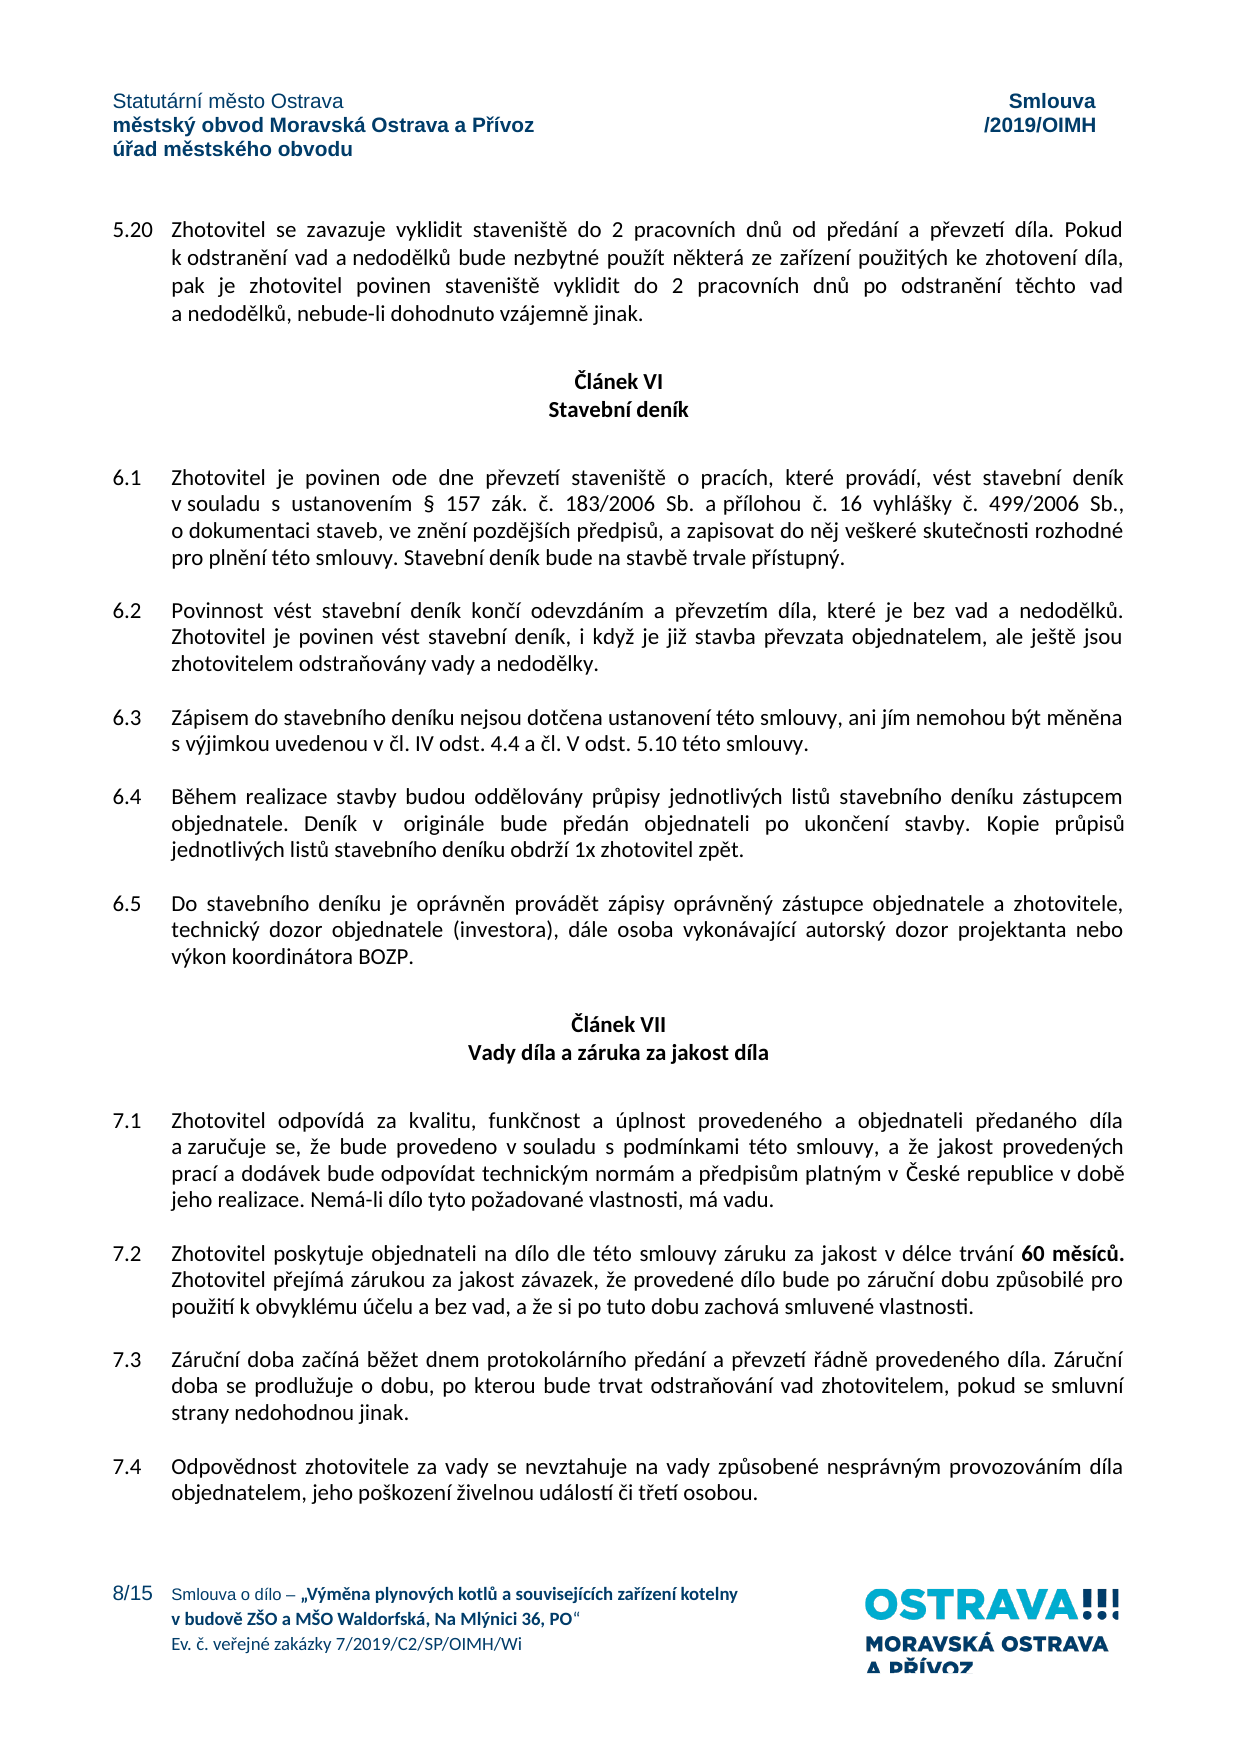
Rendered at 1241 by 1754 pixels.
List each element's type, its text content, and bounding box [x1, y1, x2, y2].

text 6.4 Během realizace stavby budou oddělovány průpisy jednotlivých listů stavebního deníku zástupcem objednatele. Deník v originále bude předán objednateli po ukončení stavby. Kopie průpisů jednotlivých listů stavebního deníku obdrží 1x zhotovitel zpět. [112, 783, 1125, 863]
text 6.3 Zápisem do stavebního deníku nejsou dotčena ustanovení této smlouvy, ani jím nemohou být měněna s výjimkou uvedenou v čl. IV odst. 4.4 a čl. V odst. 5.10 této smlouvy. [112, 704, 1125, 757]
text 5.20 Zhotovitel se zavazuje vyklidit staveniště do 2 pracovních dnů od předání a převzetí díla. Pokud k odstranění vad a nedodělků bude nezbytné použít některá ze zařízení použitých ke zhotovení díla, pak je zhotovitel povinen staveniště vyklidit do 2 pracovních dnů po odstranění těchto vad a nedodělků, nebude-li dohodnuto vzájemně jinak. [112, 215, 1125, 327]
text 6.5 Do stavebního deníku je oprávněn provádět zápisy oprávněný zástupce objednatele a zhotovitele, technický dozor objednatele (investora), dále osoba vykonávající autorský dozor projektanta nebo výkon koordinátora BOZP. [112, 890, 1125, 970]
picture [865, 1588, 1118, 1673]
text Článek VII [112, 1010, 1125, 1038]
text Článek VI [112, 367, 1125, 396]
text Vady díla a záruka za jakost díla [112, 1038, 1125, 1066]
text 7.3 Záruční doba začíná běžet dnem protokolárního předání a převzetí řádně provedeného díla. Záruční doba se prodlužuje o dobu, po kterou bude trvat odstraňování vad zhotovitelem, pokud se smluvní strany nedohodnou jinak. [112, 1346, 1125, 1426]
text 6.2 Povinnost vést stavební deník končí odevzdáním a převzetím díla, které je bez vad a nedodělků. Zhotovitel je povinen vést stavební deník, i když je již stavba převzata objednatelem, ale ještě jsou zhotovitelem odstraňovány vady a nedodělky. [112, 597, 1125, 677]
text 7.2 Zhotovitel poskytuje objednateli na dílo dle této smlouvy záruku za jakost v délce trvání 60 měsíců. Zhotovitel přejímá zárukou za jakost závazek, že provedené dílo bude po záruční dobu způsobilé pro použití k obvyklému účelu a bez vad, a že si po tuto dobu zachová smluvené vlastnosti. [112, 1240, 1125, 1320]
text 6.1 Zhotovitel je povinen ode dne převzetí staveniště o pracích, které provádí, vést stavební deník v souladu s ustanovením § 157 zák. č. 183/2006 Sb. a přílohou č. 16 vyhlášky č. 499/2006 Sb., o dokumentaci staveb, ve znění pozdějších předpisů, a zapisovat do něj veškeré skutečnosti rozhodné pro plnění této smlouvy. Stavební deník bude na stavbě trvale přístupný. [112, 464, 1125, 571]
text 7.1 Zhotovitel odpovídá za kvalitu, funkčnost a úplnost provedeného a objednateli předaného díla a zaručuje se, že bude provedeno v souladu s podmínkami této smlouvy, a že jakost provedených prací a dodávek bude odpovídat technickým normám a předpisům platným v České republice v době jeho realizace. Nemá-li dílo tyto požadované vlastnosti, má vadu. [112, 1107, 1125, 1213]
text Stavební deník [112, 396, 1125, 423]
text 7.4 Odpovědnost zhotovitele za vady se nevztahuje na vady způsobené nesprávným provozováním díla objednatelem, jeho poškození živelnou událostí či třetí osobou. [112, 1453, 1125, 1506]
